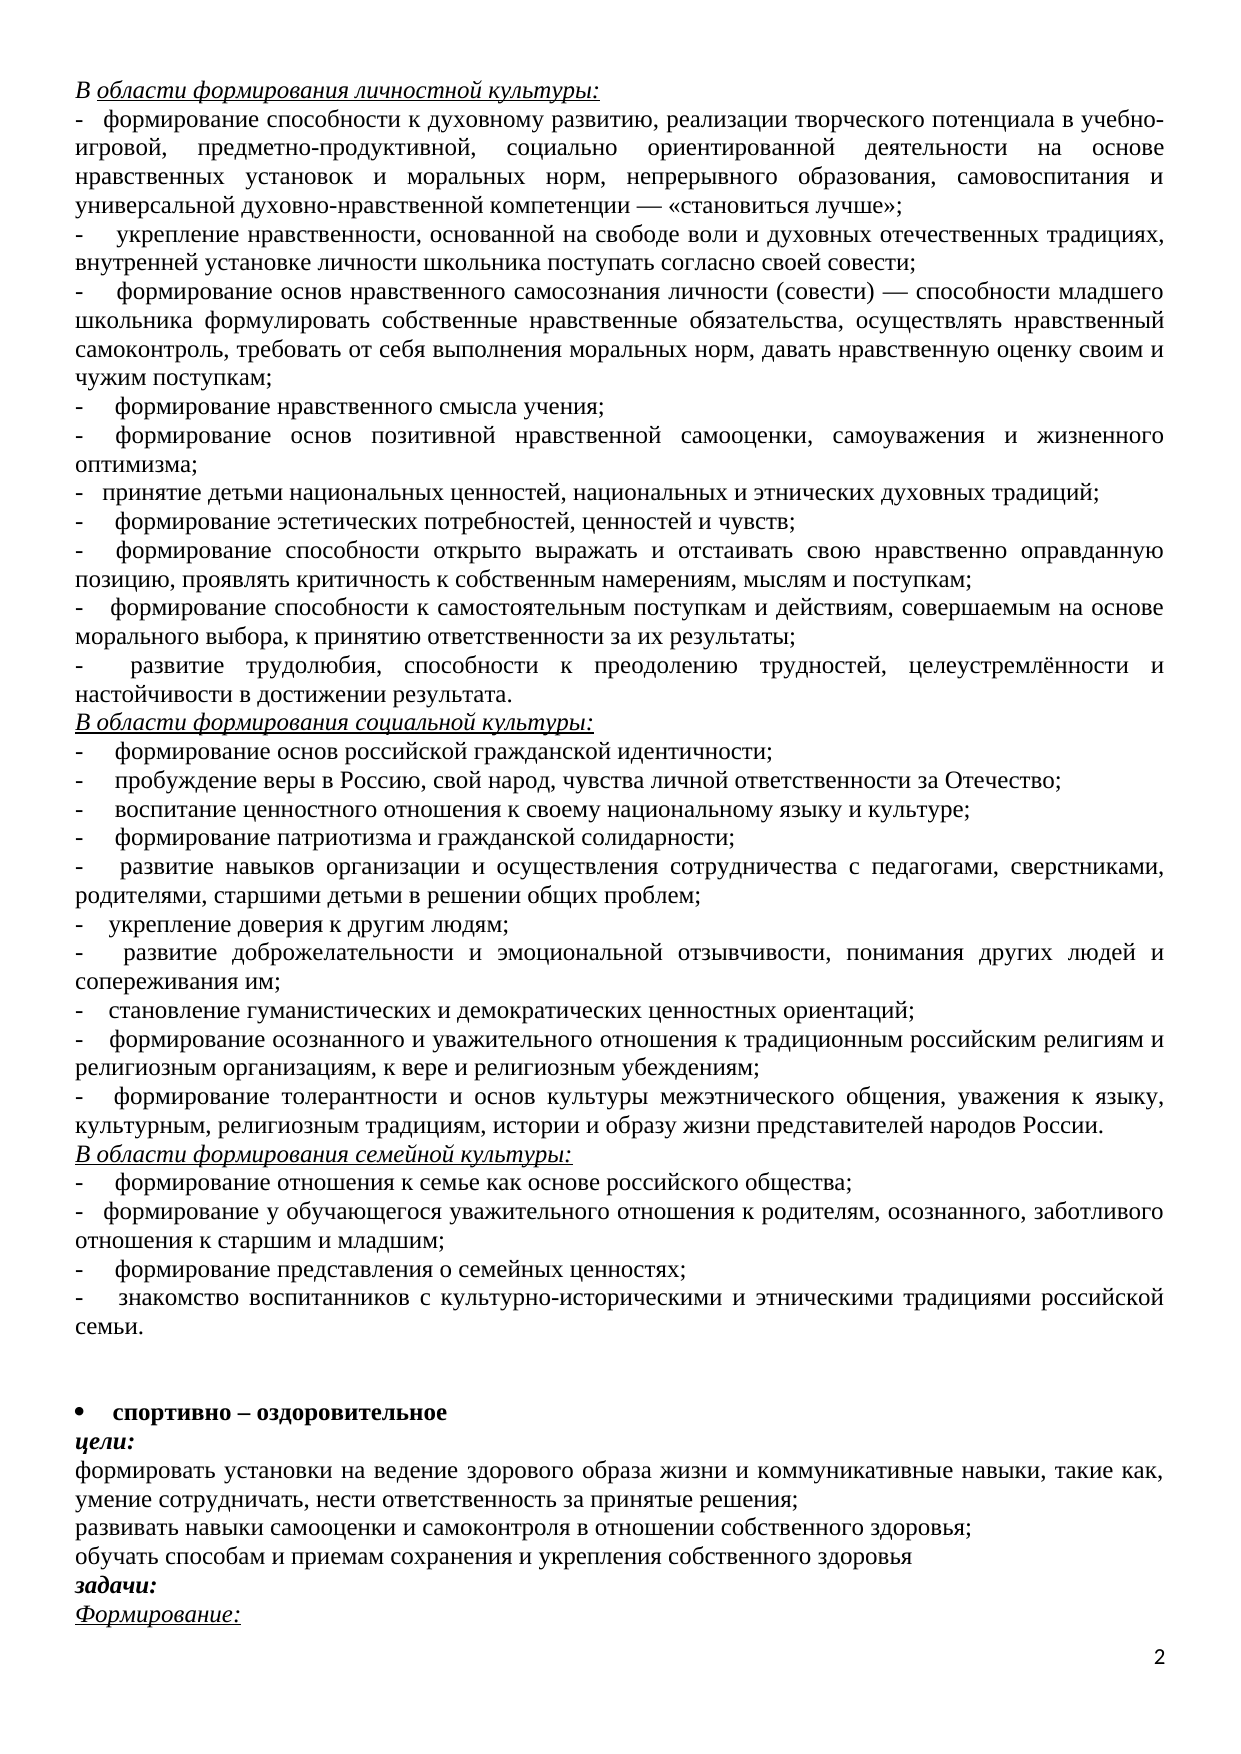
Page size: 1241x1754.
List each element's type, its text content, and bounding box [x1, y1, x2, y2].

text В области формирования семейной культуры: [75, 1139, 1165, 1167]
text - формирование способности к духовному развитию, реализации творческого потенциала в учебно-игровой, предметно-продуктивной, социально ориентированной деятельности на основе нравственных установок и моральных норм, непрерывного образования, самовоспитания и универсальной духовно-нравственной компетенции — «становиться лучше»; [75, 104, 1165, 219]
text - формирование способности к самостоятельным поступкам и действиям, совершаемым на основе морального выбора, к принятию ответственности за их результаты; [75, 592, 1165, 650]
text - формирование основ позитивной нравственной самооценки, самоуважения и жизненного оптимизма; [75, 420, 1165, 477]
text - формирование основ нравственного самосознания личности (совести) — способности младшего школьника формулировать собственные нравственные обязательства, осуществлять нравственный самоконтроль, требовать от себя выполнения моральных норм, давать нравственную оценку своим и чужим поступкам; [75, 276, 1165, 391]
text - формирование патриотизма и гражданской солидарности; [75, 822, 1165, 851]
text задачи: [75, 1570, 1165, 1599]
text обучать способам и приемам сохранения и укрепления собственного здоровья [75, 1541, 1165, 1570]
text - знакомство воспитанников с культурно-историческими и этническими традициями российской семьи. [75, 1282, 1165, 1340]
text Формирование: [75, 1599, 1165, 1627]
text - укрепление доверия к другим людям; [75, 909, 1165, 937]
text - развитие навыков организации и осуществления сотрудничества с педагогами, сверстниками, родителями, старшими детьми в решении общих проблем; [75, 851, 1165, 909]
text В области формирования личностной культуры: [75, 75, 1165, 104]
text - формирование нравственного смысла учения; [75, 391, 1165, 420]
text - пробуждение веры в Россию, свой народ, чувства личной ответственности за Отечество; [75, 765, 1165, 794]
text - формирование осознанного и уважительного отношения к традиционным российским религиям и религиозным организациям, к вере и религиозным убеждениям; [75, 1024, 1165, 1081]
list спортивно – оздоровительное [75, 1397, 1165, 1426]
text - формирование у обучающегося уважительного отношения к родителям, осознанного, заботливого отношения к старшим и младшим; [75, 1196, 1165, 1254]
text - формирование эстетических потребностей, ценностей и чувств; [75, 506, 1165, 535]
text - укрепление нравственности, основанной на свободе воли и духовных отечественных традициях, внутренней установке личности школьника поступать согласно своей совести; [75, 219, 1165, 276]
text развивать навыки самооценки и самоконтроля в отношении собственного здоровья; [75, 1512, 1165, 1541]
text - развитие трудолюбия, способности к преодолению трудностей, целеустремлённости и настойчивости в достижении результата. [75, 650, 1165, 707]
text - становление гуманистических и демократических ценностных ориентаций; [75, 995, 1165, 1024]
text - формирование толерантности и основ культуры межэтнического общения, уважения к языку, культурным, религиозным традициям, истории и образу жизни представителей народов России. [75, 1081, 1165, 1139]
text - формирование отношения к семье как основе российского общества; [75, 1167, 1165, 1196]
text - воспитание ценностного отношения к своему национальному языку и культуре; [75, 794, 1165, 822]
text - формирование основ российской гражданской идентичности; [75, 736, 1165, 765]
text формировать установки на ведение здорового образа жизни и коммуникативные навыки, такие как, умение сотрудничать, нести ответственность за принятые решения; [75, 1455, 1165, 1512]
text цели: [75, 1426, 1165, 1455]
text - принятие детьми национальных ценностей, национальных и этнических духовных традиций; [75, 477, 1165, 506]
text В области формирования социальной культуры: [75, 707, 1165, 736]
text - формирование представления о семейных ценностях; [75, 1254, 1165, 1282]
text - формирование способности открыто выражать и отстаивать свою нравственно оправданную позицию, проявлять критичность к собственным намерениям, мыслям и поступкам; [75, 535, 1165, 592]
text - развитие доброжелательности и эмоциональной отзывчивости, понимания других людей и сопереживания им; [75, 937, 1165, 995]
